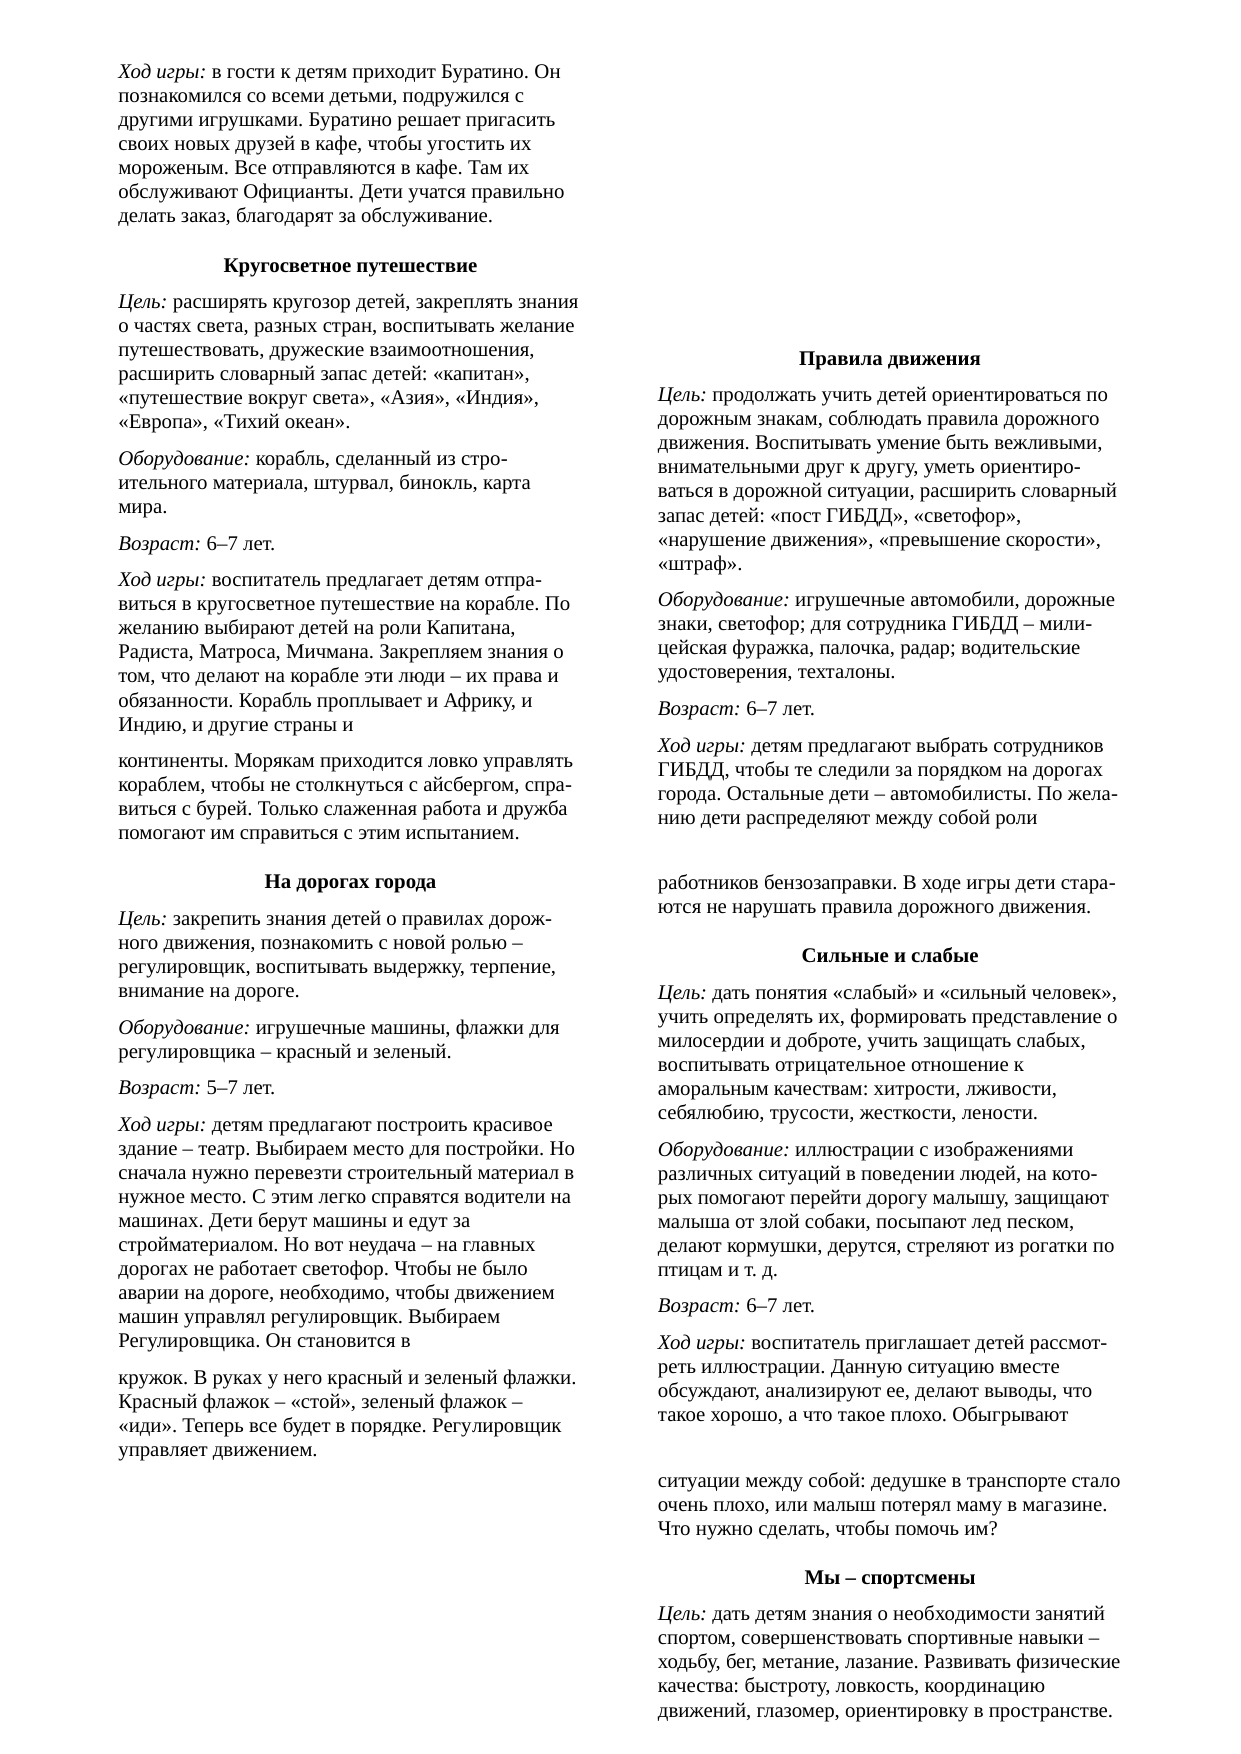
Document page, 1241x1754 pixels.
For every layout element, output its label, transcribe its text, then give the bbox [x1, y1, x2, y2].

text Сильные и слабые [658, 943, 1122, 967]
text Возраст: 6–7 лет. [118, 531, 583, 555]
text Оборудование: игрушечные автомобили, дорожные знаки, светофор; для сотрудника ГИБДД – милицейская фуражка, палочка, радар; водительские удостоверения, техталоны. [658, 587, 1122, 683]
text Возраст: 6–7 лет. [658, 696, 1122, 720]
text Оборудование: игрушечные машины, флажки для регулировщика – красный и зеленый. [118, 1015, 583, 1063]
text Цель: дать понятия «слабый» и «сильный человек», учить определять их, формировать представление о милосердии и доброте, учить защищать слабых, воспитывать отрицательное отношение к аморальным качествам: хитрости, лживости, себялюбию, трусости, жесткости, лености. [658, 980, 1122, 1124]
text Кругосветное путешествие [118, 252, 583, 277]
text Правила движения [658, 346, 1122, 370]
text Цель: дать детям знания о необходимости занятий спортом, совершенствовать спортивные навыки – ходьбу, бег, метание, лазание. Развивать физические качества: быстроту, ловкость, координацию движений, глазомер, ориентировку в пространстве. [658, 1601, 1122, 1722]
text Цель: продолжать учить детей ориентироваться по дорожным знакам, соблюдать правила дорожного движения. Воспитывать умение быть вежливыми, внимательными друг к другу, уметь ориентироваться в дорожной ситуации, расширить словарный запас детей: «пост ГИБДД», «светофор», «нарушение движения», «превышение скорости», «штраф». [658, 382, 1122, 575]
text Оборудование: корабль, сделанный из строительного материала, штурвал, бинокль, карта мира. [118, 446, 583, 518]
text кружок. В руках у него красный и зеленый флажки. Красный флажок – «стой», зеленый флажок – «иди». Теперь все будет в порядке. Регулировщик управляет движением. [118, 1365, 583, 1461]
text Мы – спортсмены [658, 1565, 1122, 1589]
text Цель: закрепить знания детей о правилах дорожного движения, познакомить с новой ролью – регулировщик, воспитывать выдержку, терпение, внимание на дороге. [118, 906, 583, 1002]
text Ход игры: детям предлагают построить красивое здание – театр. Выбираем место для постройки. Но сначала нужно перевезти строительный материал в нужное место. С этим легко справятся водители на машинах. Дети берут машины и едут за стройматериалом. Но вот неудача – на главных дорогах не работает светофор. Чтобы не было аварии на дороге, необходимо, чтобы движением машин управлял регулировщик. Выбираем Регулировщика. Он становится в [118, 1112, 583, 1352]
text Цель: расширять кругозор детей, закреплять знания о частях света, разных стран, воспитывать желание путешествовать, дружеские взаимоотношения, расширить словарный запас детей: «капитан», «путешествие вокруг света», «Азия», «Индия», «Европа», «Тихий океан». [118, 289, 583, 433]
text ситуации между собой: дедушке в транспорте стало очень плохо, или малыш потерял маму в магазине. Что нужно сделать, чтобы помочь им? [658, 1467, 1122, 1540]
text Ход игры: воспитатель предлагает детям отправиться в кругосветное путешествие на корабле. По желанию выбирают детей на роли Капитана, Радиста, Матроса, Мичмана. Закрепляем знания о том, что делают на корабле эти люди – их права и обязанности. Корабль проплывает и Африку, и Индию, и другие страны и [118, 567, 583, 736]
text Возраст: 6–7 лет. [658, 1293, 1122, 1317]
text Ход игры: в гости к детям приходит Буратино. Он познакомился со всеми детьми, подружился с другими игрушками. Буратино решает пригасить своих новых друзей в кафе, чтобы угостить их мороженым. Все отправляются в кафе. Там их обслуживают Официанты. Дети учатся правильно делать заказ, благодарят за обслуживание. [118, 59, 583, 227]
text На дорогах города [118, 869, 583, 893]
text континенты. Морякам приходится ловко управлять кораблем, чтобы не столкнуться с айсбергом, справиться с бурей. Только слаженная работа и дружба помогают им справиться с этим испытанием. [118, 748, 583, 844]
text Возраст: 5–7 лет. [118, 1075, 583, 1099]
text Ход игры: воспитатель приглашает детей рассмотреть иллюстрации. Данную ситуацию вместе обсуждают, анализируют ее, делают выводы, что такое хорошо, а что такое плохо. Обыгрывают [658, 1330, 1122, 1455]
text Ход игры: детям предлагают выбрать сотрудников ГИБДД, чтобы те следили за порядком на дорогах города. Остальные дети – автомобилисты. По желанию дети распределяют между собой роли [658, 732, 1122, 857]
text Оборудование: иллюстрации с изображениями различных ситуаций в поведении людей, на которых помогают перейти дорогу малышу, защищают малыша от злой собаки, посыпают лед песком, делают кормушки, дерутся, стреляют из рогатки по птицам и т. д. [658, 1137, 1122, 1281]
text работников бензозаправки. В ходе игры дети стараются не нарушать правила дорожного движения. [658, 870, 1122, 918]
